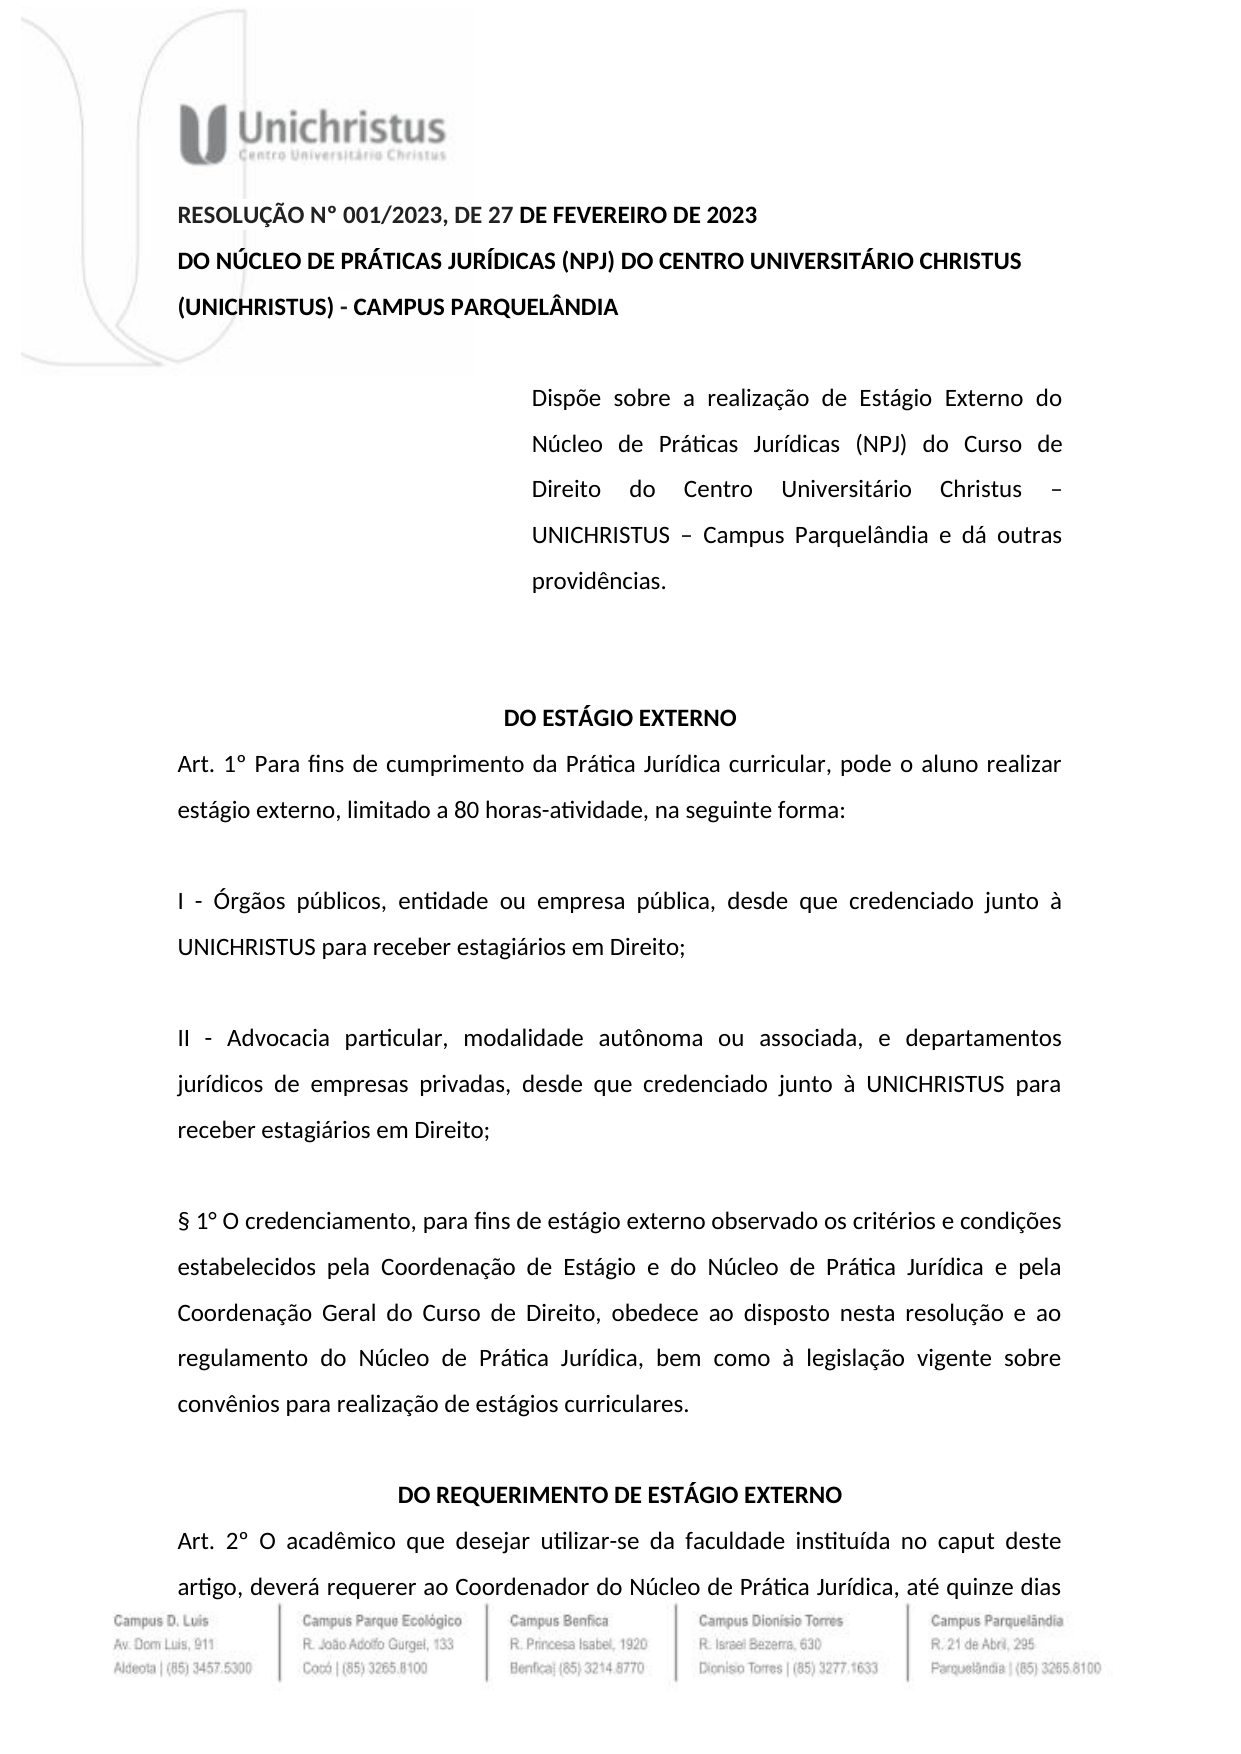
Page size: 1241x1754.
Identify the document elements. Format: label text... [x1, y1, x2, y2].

text Dispõe sobre a realização de Estágio Externo do Núcleo de Práticas Jurídicas (NPJ) do Curso de Direito do Centro Universitário Christus – UNICHRISTUS – Campus Parquelândia e dá outras providências. [532, 382, 1063, 596]
text II - Advocacia particular, modalidade autônoma ou associada, e departamentos jurídicos de empresas privadas, desde que credenciado junto à UNICHRISTUS para receber estagiários em Direito; [177, 1022, 1063, 1144]
text Art. 1º Para fins de cumprimento da Prática Jurídica curricular, pode o aluno realizar estágio externo, limitado a 80 horas-atividade, na seguinte forma: [177, 748, 1063, 824]
text I - Órgãos públicos, entidade ou empresa pública, desde que credenciado junto à UNICHRISTUS para receber estagiários em Direito; [177, 885, 1063, 961]
text RESOLUÇÃO Nº 001/2023, DE 27 DE FEVEREIRO DE 2023 [513, 199, 1063, 230]
picture [21, 7, 1205, 1717]
text DO NÚCLEO DE PRÁTICAS JURÍDICAS (NPJ) DO CENTRO UNIVERSITÁRIO CHRISTUS (UNICHRISTUS) - CAMPUS PARQUELÂNDIA [177, 245, 1063, 321]
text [177, 1525, 1063, 1602]
text DO REQUERIMENTO DE ESTÁGIO EXTERNO [177, 1480, 1063, 1510]
text § 1° O credenciamento, para fins de estágio externo observado os critérios e condições estabelecidos pela Coordenação de Estágio e do Núcleo de Prática Jurídica e pela Coordenação Geral do Curso de Direito, obedece ao disposto nesta resolução e ao regulamento do Núcleo de Prática Jurídica, bem como à legislação vigente sobre convênios para realização de estágios curriculares. [177, 1205, 1063, 1419]
text DO ESTÁGIO EXTERNO [177, 702, 1063, 733]
